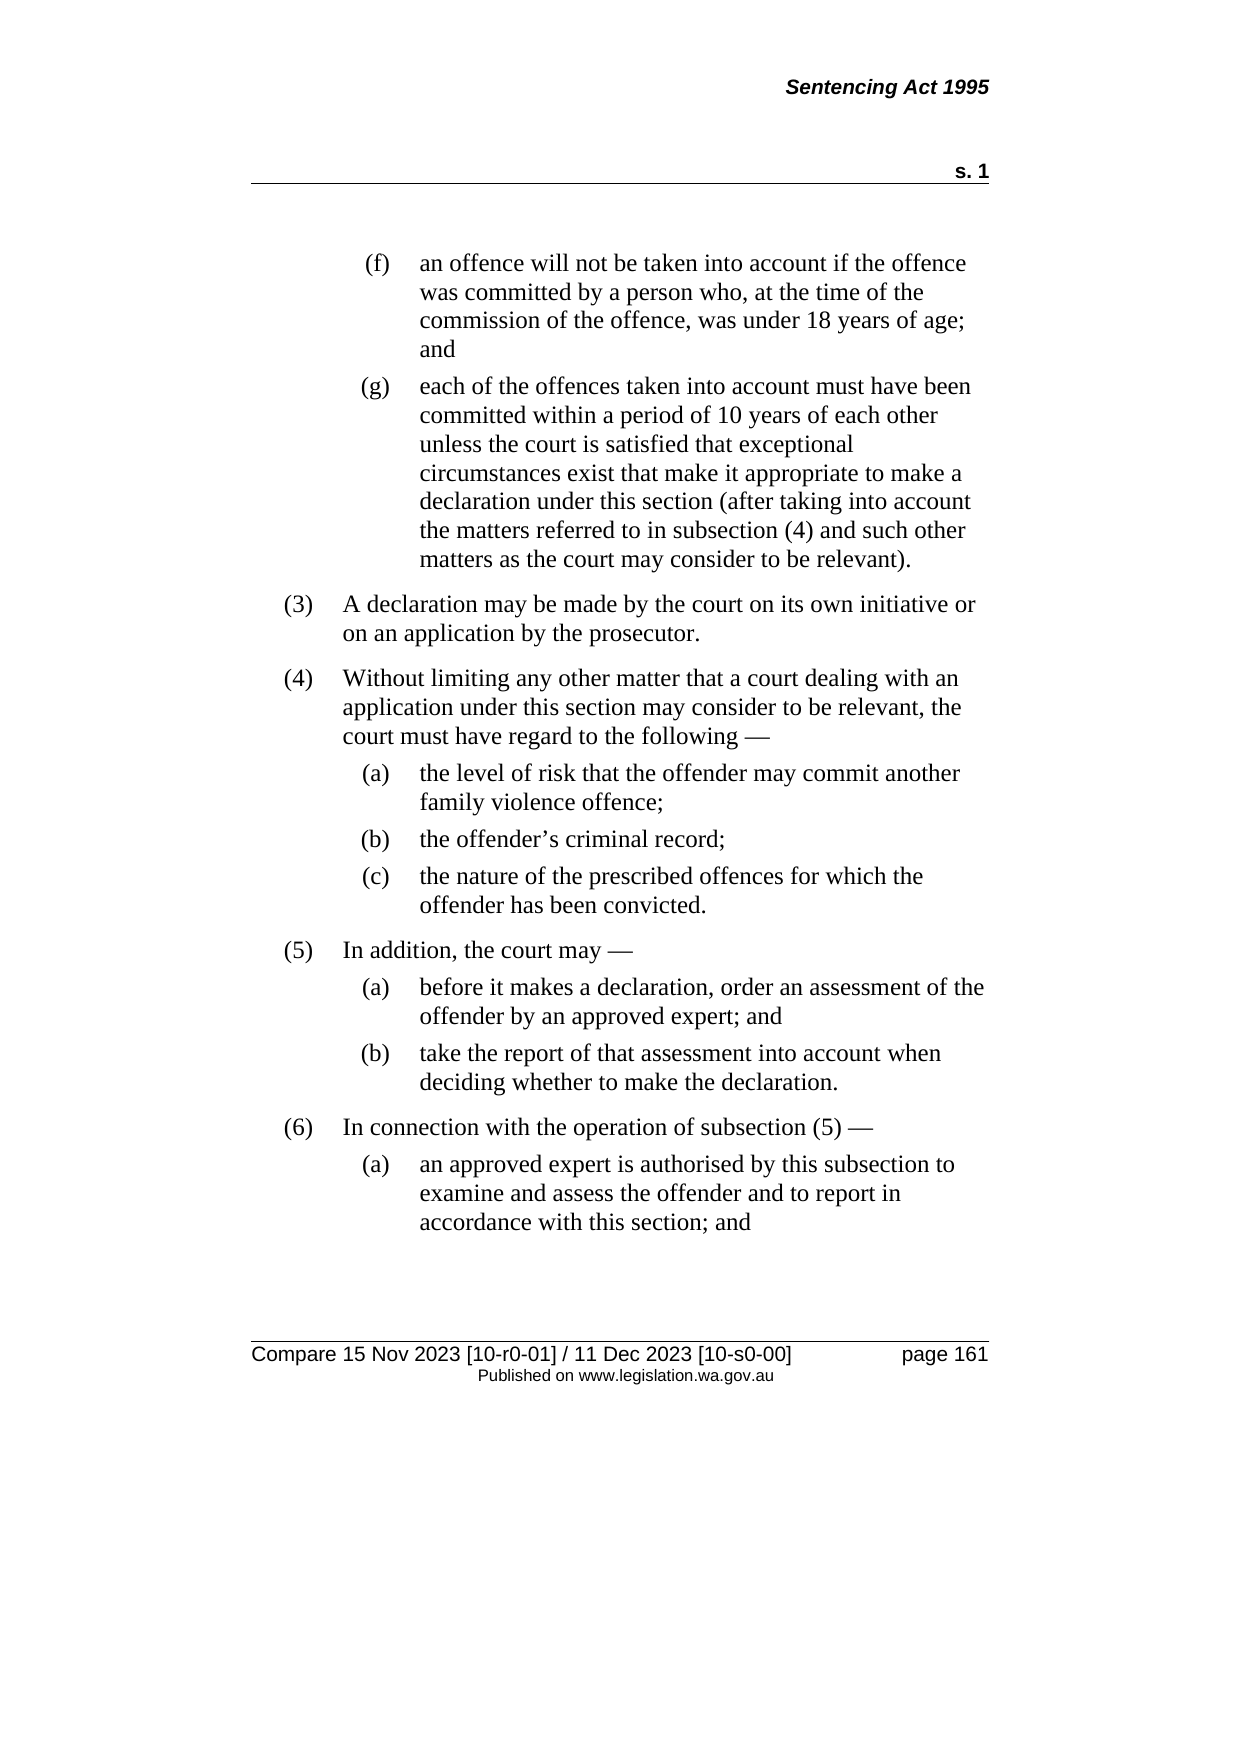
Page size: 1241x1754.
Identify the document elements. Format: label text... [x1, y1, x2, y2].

text (c) the nature of the prescribed offences for which the offender has been convicted. [251, 861, 989, 918]
text (4) Without limiting any other matter that a court dealing with an application under this section may consider to be relevant, the court must have regard to the following — [251, 663, 989, 750]
text (5) In addition, the court may — [251, 935, 989, 964]
text (b) the offender’s criminal record; [251, 824, 989, 853]
text (b) take the report of that assessment into account when deciding whether to make the declaration. [251, 1038, 989, 1096]
text (3) A declaration may be made by the court on its own initiative or on an application by the prosecutor. [251, 589, 989, 647]
text (a) before it makes a declaration, order an assessment of the offender by an approved expert; and [251, 972, 989, 1030]
text (6) In connection with the operation of subsection (5) — [251, 1112, 989, 1141]
text (a) the level of risk that the offender may commit another family violence offence; [251, 758, 989, 816]
text (f) an offence will not be taken into account if the offence was committed by a person who, at the time of the commission of the offence, was under 18 years of age; and [251, 248, 989, 363]
text (a) an approved expert is authorised by this subsection to examine and assess the offender and to report in accordance with this section; and [251, 1149, 989, 1236]
text (g) each of the offences taken into account must have been committed within a period of 10 years of each other unless the court is satisfied that exceptional circumstances exist that make it appropriate to make a declaration under this section (after taking into account the matters referred to in subsection (4) and such other matters as the court may consider to be relevant). [251, 371, 989, 573]
